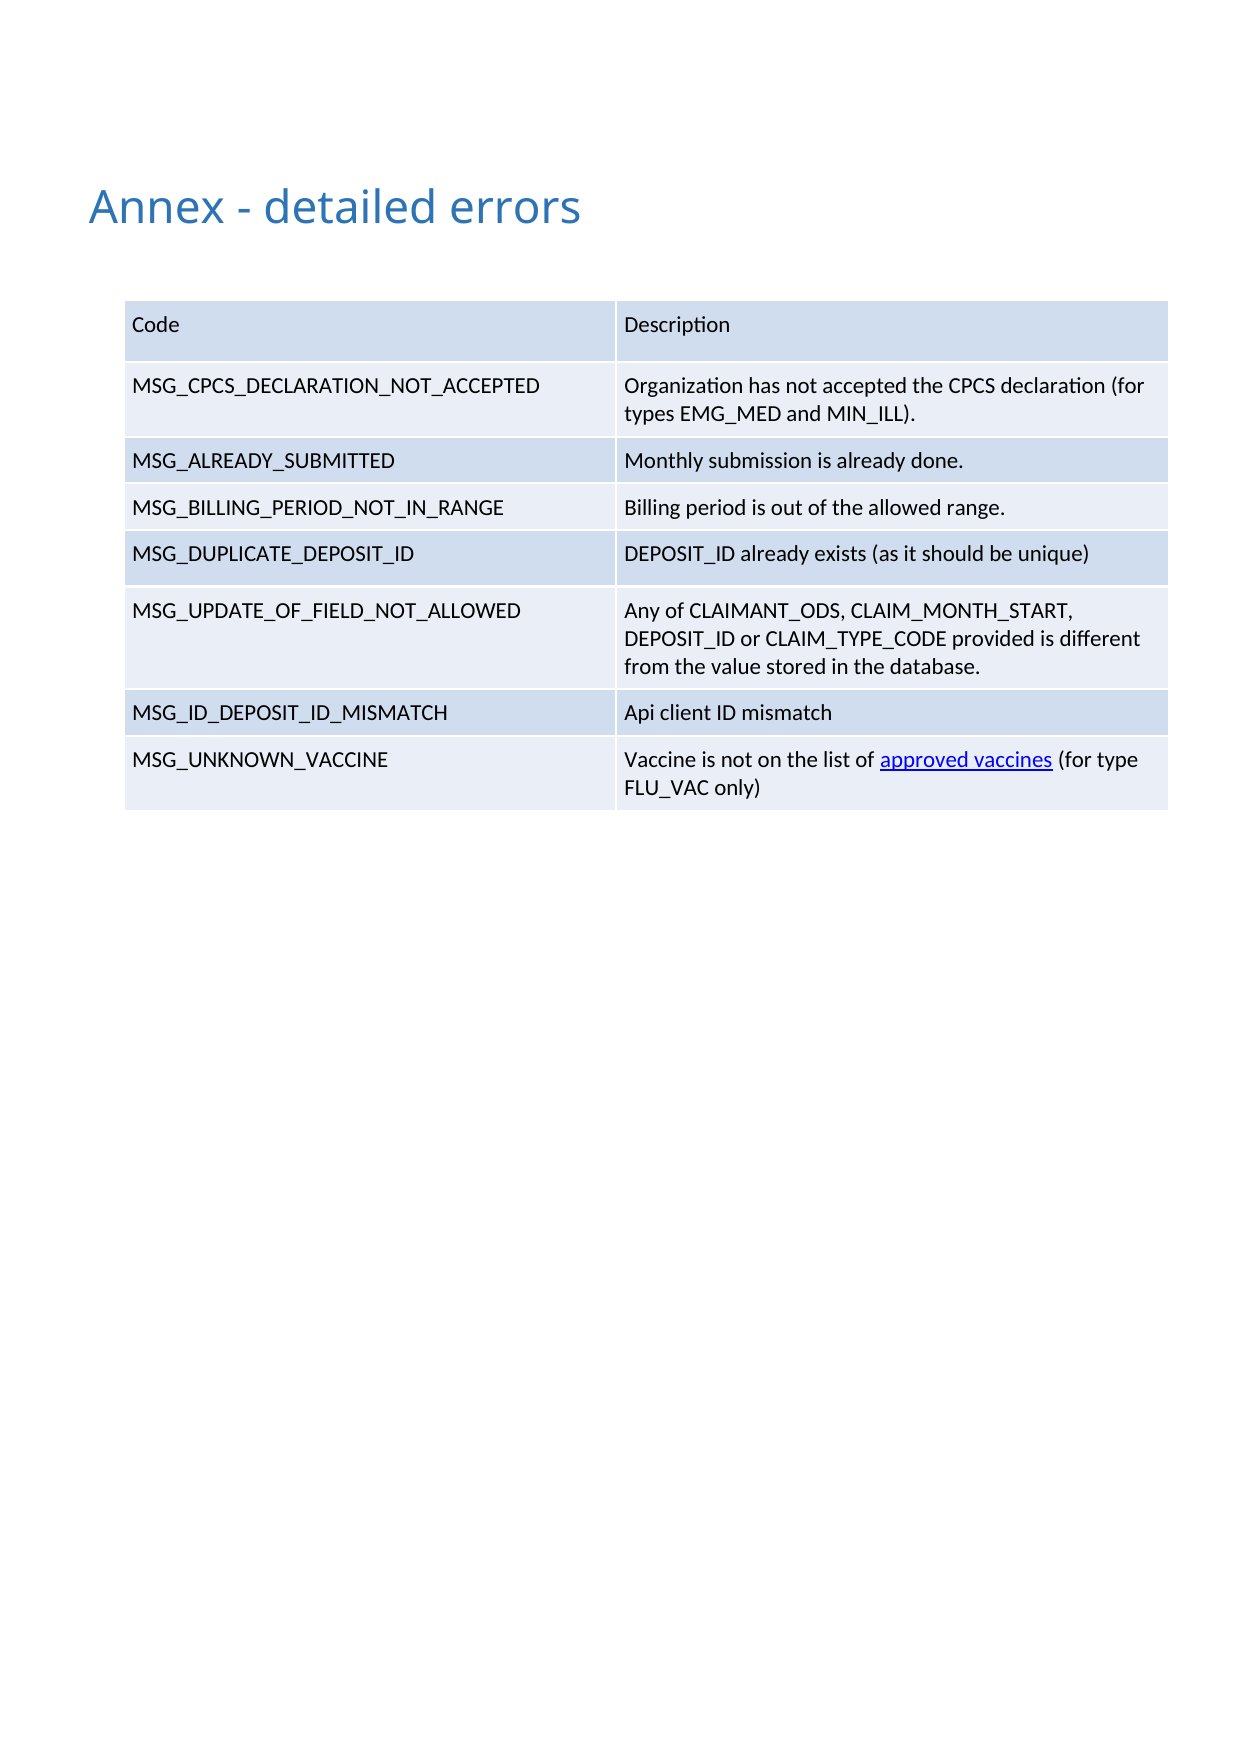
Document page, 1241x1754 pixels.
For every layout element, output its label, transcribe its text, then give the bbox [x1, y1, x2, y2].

table_header Code [125, 301, 615, 361]
table_cell Billing period is out of the allowed range. [617, 484, 1168, 529]
table_cell Monthly submission is already done. [617, 438, 1168, 482]
table_cell DEPOSIT_ID already exists (as it should be unique) [617, 531, 1168, 585]
table_cell Api client ID mismatch [617, 690, 1168, 735]
table_cell Vaccine is not on the list of approved vaccines (for type FLU_VAC only) [617, 737, 1168, 810]
table_cell MSG_ALREADY_SUBMITTED [125, 438, 615, 482]
table_cell MSG_DUPLICATE_DEPOSIT_ID [125, 531, 615, 585]
table_cell MSG_UPDATE_OF_FIELD_NOT_ALLOWED [125, 588, 615, 688]
subtitle Annex - detailed errors [89, 175, 1137, 237]
table_cell Any of CLAIMANT_ODS, CLAIM_MONTH_START, DEPOSIT_ID or CLAIM_TYPE_CODE provided is different from the value stored in the database. [617, 588, 1168, 688]
table_cell MSG_ID_DEPOSIT_ID_MISMATCH [125, 690, 615, 735]
table_header Description [617, 301, 1168, 361]
table_cell MSG_BILLING_PERIOD_NOT_IN_RANGE [125, 484, 615, 529]
table_cell Organization has not accepted the CPCS declaration (for types EMG_MED and MIN_ILL). [617, 363, 1168, 436]
table_cell MSG_UNKNOWN_VACCINE [125, 737, 615, 810]
table_cell MSG_CPCS_DECLARATION_NOT_ACCEPTED [125, 363, 615, 436]
